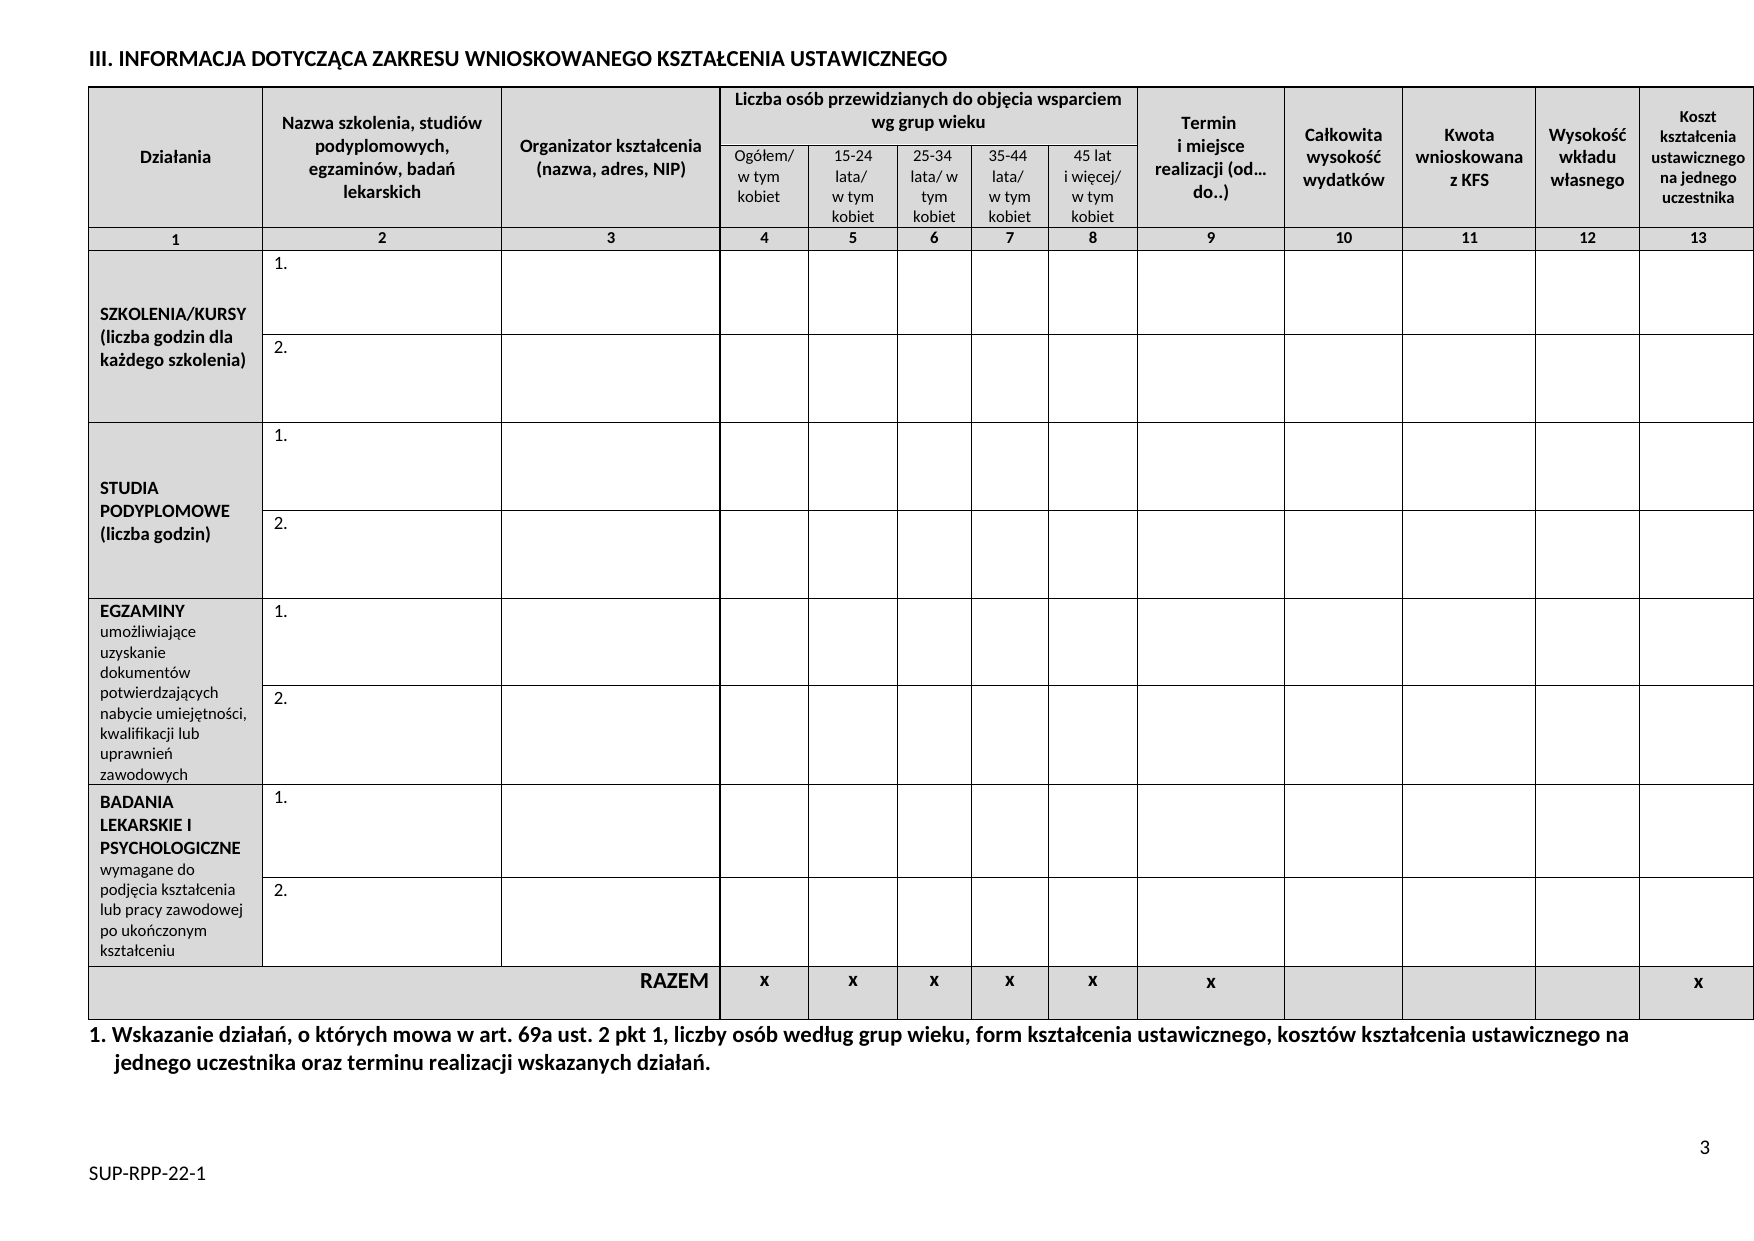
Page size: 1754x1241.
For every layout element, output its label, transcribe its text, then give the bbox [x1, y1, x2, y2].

table_cell 2. [263, 686, 501, 784]
text 1. Wskazanie działań, o których mowa w art. 69a ust. 2 pkt 1, liczby osób według grup wieku, form kształcenia ustawicznego, kosztów kształcenia ustawicznego na [89, 1020, 1710, 1048]
table_cell [1138, 785, 1284, 877]
table_cell [721, 511, 808, 598]
table_cell 5 [809, 228, 897, 250]
table_cell [1640, 686, 1753, 784]
table_cell [1138, 599, 1284, 685]
table_cell 6 [898, 228, 971, 250]
table_cell [1536, 423, 1639, 510]
table_cell [1536, 686, 1639, 784]
table_cell 1. [263, 599, 501, 685]
table_cell [1049, 335, 1137, 422]
table_cell [809, 878, 897, 966]
table_cell 4 [721, 228, 808, 250]
table_cell [1138, 686, 1284, 784]
table_cell [1285, 511, 1402, 598]
table_cell [502, 511, 719, 598]
table_cell [972, 251, 1048, 334]
table_cell [809, 511, 897, 598]
table_cell 9 [1138, 228, 1284, 250]
table_cell [809, 423, 897, 510]
table_cell 3 [502, 228, 719, 250]
table_cell [1049, 878, 1137, 966]
table_cell x [809, 967, 897, 1019]
table_cell 1. [263, 423, 501, 510]
table_cell [1536, 967, 1639, 1019]
table_cell [1640, 785, 1753, 877]
table_cell 11 [1403, 228, 1535, 250]
table_cell [1536, 511, 1639, 598]
table_cell 25-34 lata/ w tym kobiet [898, 146, 971, 227]
table_cell [972, 878, 1048, 966]
table_cell 1. [263, 251, 501, 334]
table_cell [1403, 785, 1535, 877]
table_cell [721, 599, 808, 685]
table_cell x [898, 967, 971, 1019]
table_cell [1285, 878, 1402, 966]
table_cell [1285, 251, 1402, 334]
table_cell [898, 686, 971, 784]
table_cell [721, 251, 808, 334]
table_cell [1138, 423, 1284, 510]
table_cell [1640, 335, 1753, 422]
table_cell 15-24 lata/ w tym kobiet [809, 146, 897, 227]
table_header Działania [89, 88, 262, 227]
table_cell [809, 335, 897, 422]
table_cell [898, 785, 971, 877]
table_cell [1138, 511, 1284, 598]
table_header Całkowita wysokość wydatków [1285, 88, 1402, 227]
table_cell RAZEM [89, 967, 719, 1019]
text III. INFORMACJA DOTYCZĄCA ZAKRESU WNIOSKOWANEGO KSZTAŁCENIA USTAWICZNEGO [89, 44, 1710, 72]
table_cell [1403, 599, 1535, 685]
table_cell [1403, 686, 1535, 784]
table_cell [1138, 335, 1284, 422]
table_cell [502, 251, 719, 334]
table_cell [502, 423, 719, 510]
table_cell Ogółem/ w tym kobiet [721, 146, 808, 227]
table_cell [1403, 251, 1535, 334]
table_cell [1640, 251, 1753, 334]
table_cell 7 [972, 228, 1048, 250]
table_cell 13 [1640, 228, 1753, 250]
table_cell 2. [263, 335, 501, 422]
table_cell [721, 686, 808, 784]
table_cell STUDIA PODYPLOMOWE (liczba godzin) [89, 423, 262, 598]
table_cell SZKOLENIA/KURSY (liczba godzin dla każdego szkolenia) [89, 251, 262, 422]
table_cell [972, 511, 1048, 598]
table_cell [972, 335, 1048, 422]
table_cell [721, 423, 808, 510]
table_cell [1536, 878, 1639, 966]
table_header Termin i miejsce realizacji (od…do..) [1138, 88, 1284, 227]
table_header Liczba osób przewidzianych do objęcia wsparciem wg grup wieku [721, 88, 1137, 144]
table_cell [502, 785, 719, 877]
table_cell [721, 785, 808, 877]
table_cell x [721, 967, 808, 1019]
table_cell [1049, 511, 1137, 598]
table_cell [898, 423, 971, 510]
table_cell [972, 686, 1048, 784]
table_cell 1. [263, 785, 501, 877]
table_cell 2 [263, 228, 501, 250]
table_cell EGZAMINY umożliwiające uzyskanie dokumentów potwierdzających nabycie umiejętności, kwalifikacji lub uprawnień zawodowych [89, 599, 262, 784]
table_cell [502, 878, 719, 966]
table_cell [502, 686, 719, 784]
table_cell [1138, 251, 1284, 334]
table_cell [898, 251, 971, 334]
table_cell [1640, 878, 1753, 966]
table_cell [1285, 686, 1402, 784]
table_header Wysokość wkładu własnego [1536, 88, 1639, 227]
table_cell [809, 686, 897, 784]
table_cell [1403, 335, 1535, 422]
table_cell 45 lat i więcej/ w tym kobiet [1049, 146, 1137, 227]
table_cell [1285, 423, 1402, 510]
table_cell [809, 251, 897, 334]
table_cell [721, 335, 808, 422]
table_cell [1285, 599, 1402, 685]
table_cell [1403, 878, 1535, 966]
table_cell [1403, 511, 1535, 598]
table_cell [898, 511, 971, 598]
table_cell [502, 599, 719, 685]
table_cell [1285, 967, 1402, 1019]
table_cell 8 [1049, 228, 1137, 250]
table_cell [898, 878, 971, 966]
table_cell x [972, 967, 1048, 1019]
table_cell [1640, 599, 1753, 685]
table_header Koszt kształcenia ustawicznego na jednego uczestnika [1640, 88, 1753, 227]
table_header Organizator kształcenia (nazwa, adres, NIP) [502, 88, 719, 227]
table_cell [1640, 423, 1753, 510]
table_cell [898, 335, 971, 422]
table_cell [1049, 251, 1137, 334]
table_cell 35-44 lata/ w tym kobiet [972, 146, 1048, 227]
table_cell [1049, 599, 1137, 685]
table_cell [1049, 785, 1137, 877]
text jednego uczestnika oraz terminu realizacji wskazanych działań. [89, 1048, 1710, 1076]
table_cell x [1640, 967, 1753, 1019]
table_cell [898, 599, 971, 685]
table_cell [721, 878, 808, 966]
table_cell 10 [1285, 228, 1402, 250]
table_cell [1285, 335, 1402, 422]
table_cell x [1138, 967, 1284, 1019]
table_cell [972, 785, 1048, 877]
table_cell 1 [89, 228, 262, 250]
table_cell [1138, 878, 1284, 966]
table_cell 2. [263, 511, 501, 598]
table_cell BADANIA LEKARSKIE I PSYCHOLOGICZNE wymagane do podjęcia kształcenia lub pracy zawodowej po ukończonym kształceniu [89, 785, 262, 966]
table_header Kwota wnioskowana z KFS [1403, 88, 1535, 227]
table_cell [1403, 423, 1535, 510]
table_cell [809, 599, 897, 685]
table_cell [1403, 967, 1535, 1019]
table_cell [1536, 785, 1639, 877]
table_cell [1049, 423, 1137, 510]
table_cell [502, 335, 719, 422]
table_cell [1285, 785, 1402, 877]
table_header Nazwa szkolenia, studiów podyplomowych, egzaminów, badań lekarskich [263, 88, 501, 227]
table_cell 2. [263, 878, 501, 966]
table_cell [1536, 335, 1639, 422]
table_cell [809, 785, 897, 877]
table_cell 12 [1536, 228, 1639, 250]
table_cell [1536, 251, 1639, 334]
table_cell x [1049, 967, 1137, 1019]
table_cell [1049, 686, 1137, 784]
table_cell [972, 423, 1048, 510]
table_cell [972, 599, 1048, 685]
table_cell [1536, 599, 1639, 685]
table_cell [1640, 511, 1753, 598]
